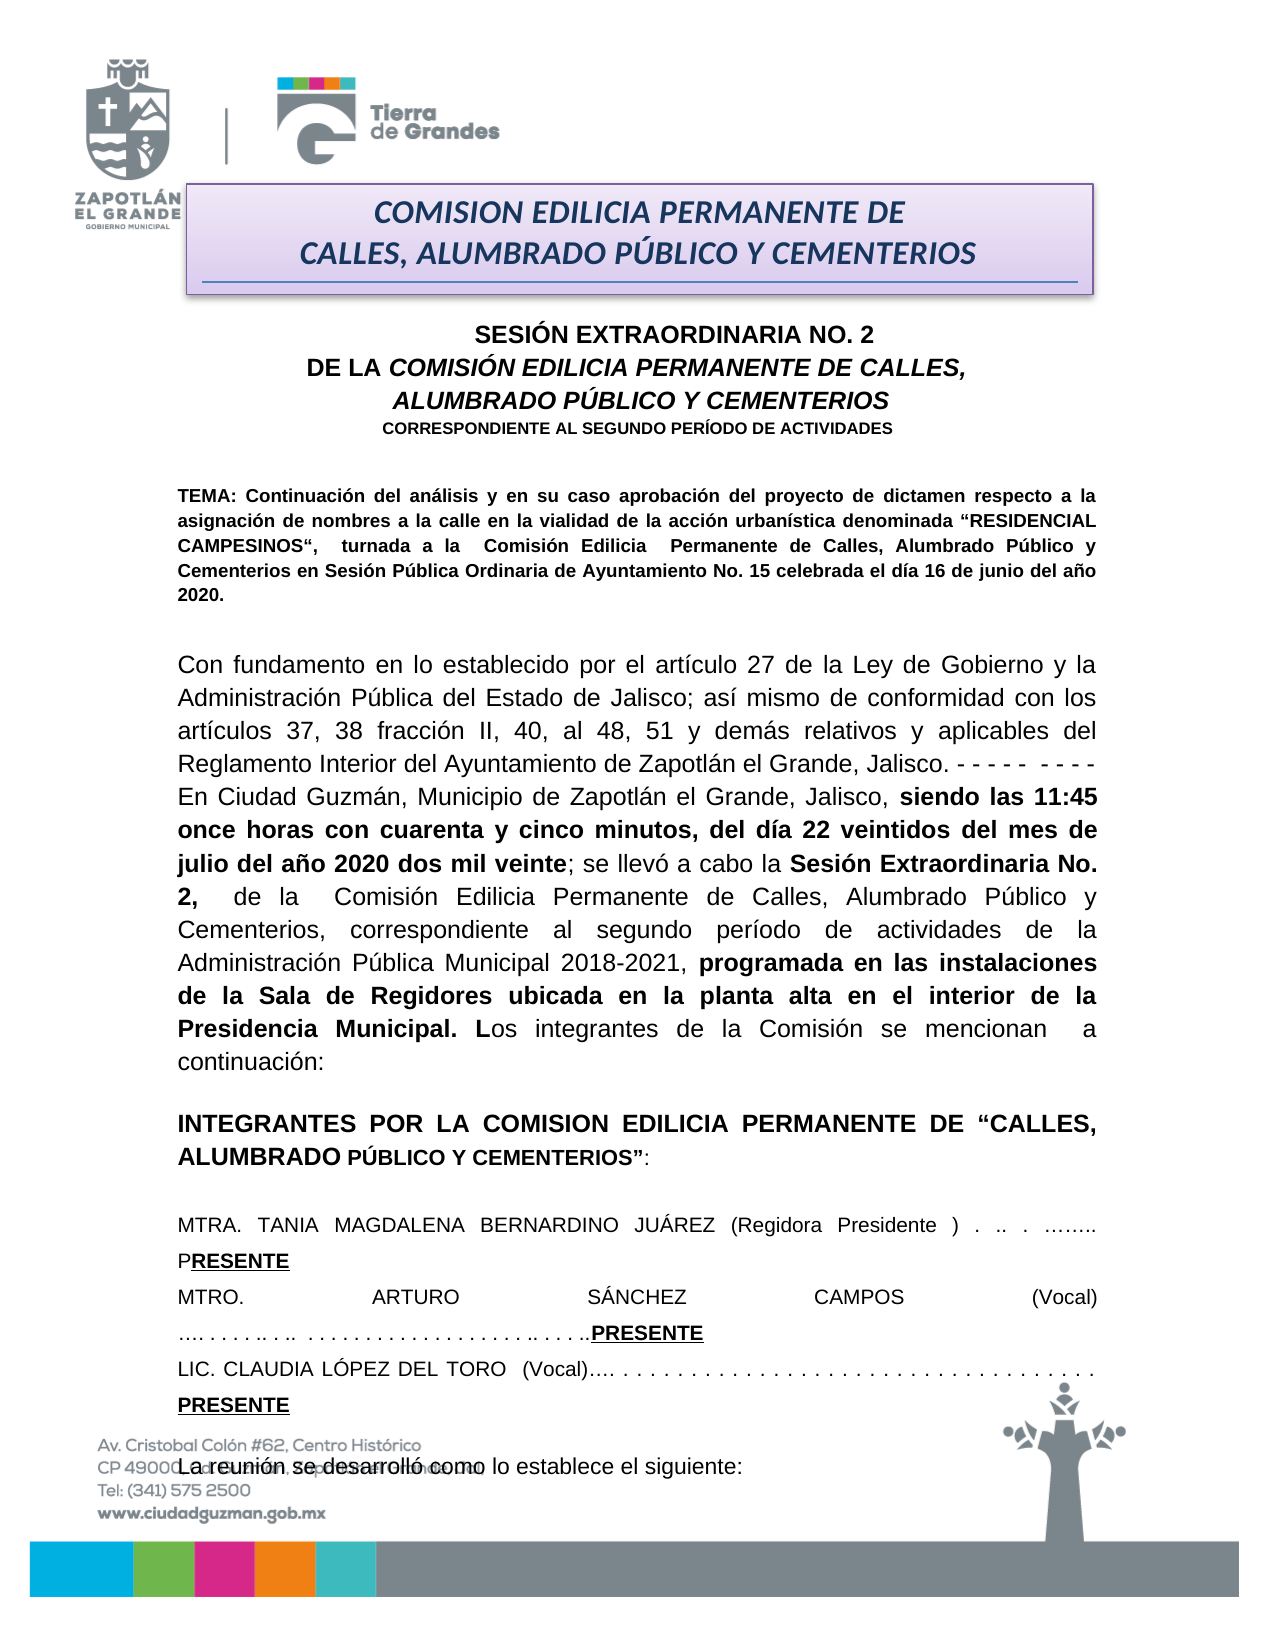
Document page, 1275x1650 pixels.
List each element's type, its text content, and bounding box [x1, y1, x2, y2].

text DE LA COMISIÓN EDILICIA PERMANENTE DE CALLES, [177, 353, 1098, 382]
picture [0, 0, 1275, 1650]
text Con fundamento en lo establecido por el artículo 27 de la Ley de Gobierno y la Administración Pública del Estado de Jalisco; así mismo de conformidad con los artículos 37, 38 fracción II, 40, al 48, 51 y demás relativos y aplicables del Reglamento Interior del Ayuntamiento de Zapotlán el Grande, Jalisco. - - - - - - - - - En Ciudad Guzmán, Municipio de Zapotlán el Grande, Jalisco, siendo las 11:45 once horas con cuarenta y cinco minutos, del día 22 veintidos del mes de julio del año 2020 dos mil veinte; se llevó a cabo la Sesión Extraordinaria No. 2, de la Comisión Edilicia Permanente de Calles, Alumbrado Público y Cementerios, correspondiente al segundo período de actividades de la Administración Pública Municipal 2018-2021, programada en las instalaciones de la Sala de Regidores ubicada en la planta alta en el interior de la Presidencia Municipal. Los integrantes de la Comisión se mencionan a continuación: [177, 650, 1098, 1076]
text MTRO. ARTURO SÁNCHEZ CAMPOS (Vocal)…. . . . . .. . .. . . . . . . . . . . . . . . . . . . . .. . . . ..PRESENTE [177, 1285, 1098, 1345]
text INTEGRANTES POR LA COMISION EDILICIA PERMANENTE DE “CALLES, ALUMBRADO PÚBLICO Y CEMENTERIOS”: [177, 1109, 1098, 1171]
text ALUMBRADO PÚBLICO Y CEMENTERIOS [177, 386, 1098, 415]
text MTRA. TANIA MAGDALENA BERNARDINO JUÁREZ (Regidora Presidente ) . .. . …….. PRESENTE [177, 1213, 1098, 1273]
text SESIÓN EXTRAORDINARIA NO. 2 [177, 320, 1098, 349]
text TEMA: Continuación del análisis y en su caso aprobación del proyecto de dictamen respecto a la asignación de nombres a la calle en la vialidad de la acción urbanística denominada “RESIDENCIAL CAMPESINOS“, turnada a la Comisión Edilicia Permanente de Calles, Alumbrado Público y Cementerios en Sesión Pública Ordinaria de Ayuntamiento No. 15 celebrada el día 16 de junio del año 2020. [177, 485, 1098, 606]
text CORRESPONDIENTE AL SEGUNDO PERÍODO DE ACTIVIDADES [177, 419, 1098, 438]
text La reunión se desarrolló como lo establece el siguiente: [177, 1453, 1098, 1479]
text LIC. CLAUDIA LÓPEZ DEL TORO (Vocal)…. . . . . . . . . . . . . . . . . . . . . . . . . . . . . . . . . . . . PRESENTE [177, 1357, 1098, 1417]
